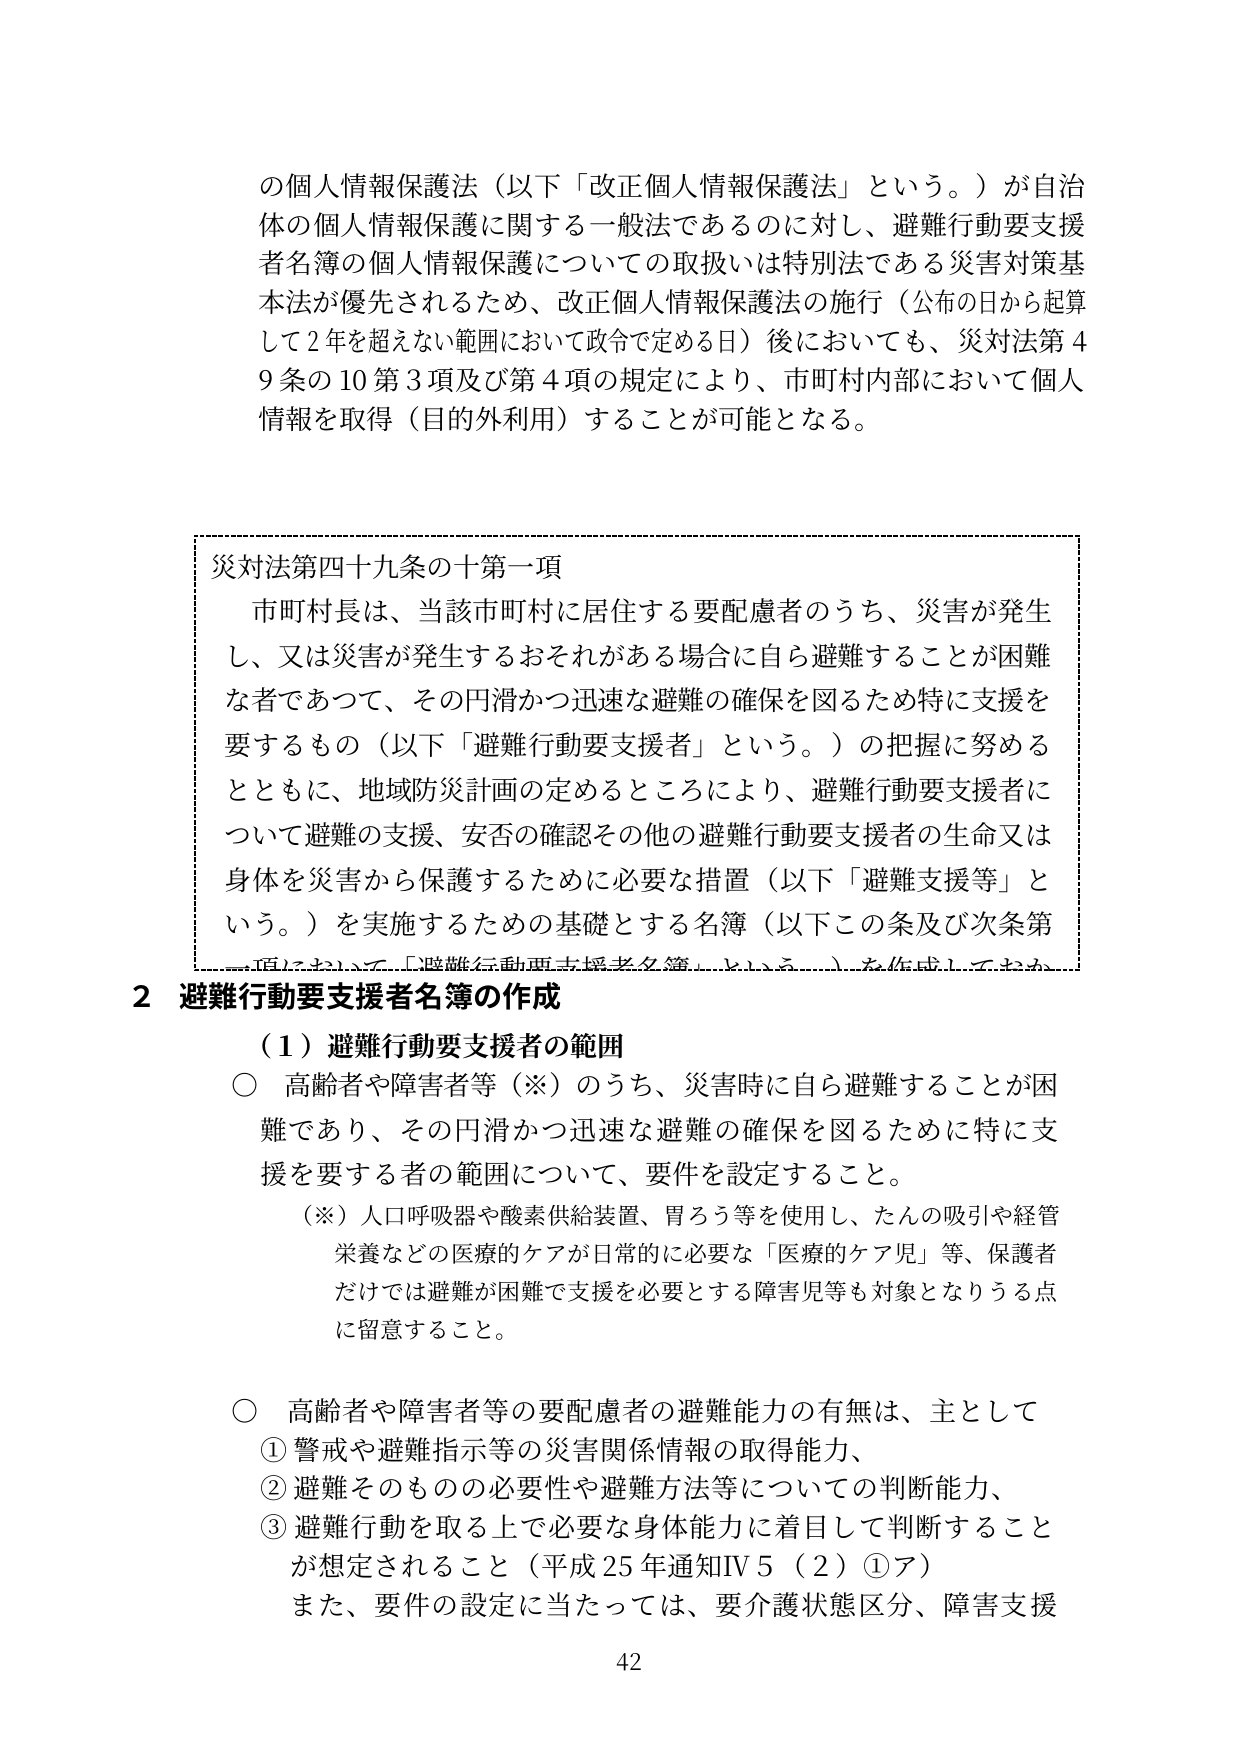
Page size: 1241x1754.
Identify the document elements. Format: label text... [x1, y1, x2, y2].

subtitle ２ 避難行動要支援者名簿の作成 [128, 493, 1190, 1016]
text ①警戒や避難指示等の災害関係情報の取得能力、 [231, 1429, 1057, 1468]
text ○ 高齢者や障害者等（※）のうち、災害時に自ら避難することが困難であり、その円滑かつ迅速な避難の確保を図るために特に支援を要する者の範囲について、要件を設定すること。 [231, 1064, 1060, 1193]
text （※）人口呼吸器や酸素供給装置、胃ろう等を使用し、たんの吸引や経管栄養などの医療的ケアが日常的に必要な「医療的ケア児」等、保護者だけでは避難が困難で支援を必要とする障害児等も対象となりうる点に留意すること。 [290, 1198, 1060, 1345]
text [260, 1584, 1057, 1623]
text ③避難行動を取る上で必要な身体能力に着目して判断することが想定されること（平成25年通知Ⅳ５（２）①ア） [261, 1507, 1057, 1584]
text ②避難そのものの必要性や避難方法等についての判断能力、 [231, 1468, 1057, 1507]
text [68, 165, 1087, 437]
subtitle （１）避難行動要支援者の範囲 [68, 1025, 1190, 1064]
text ○ 高齢者や障害者等の要配慮者の避難能力の有無は、主として [231, 1390, 1057, 1429]
